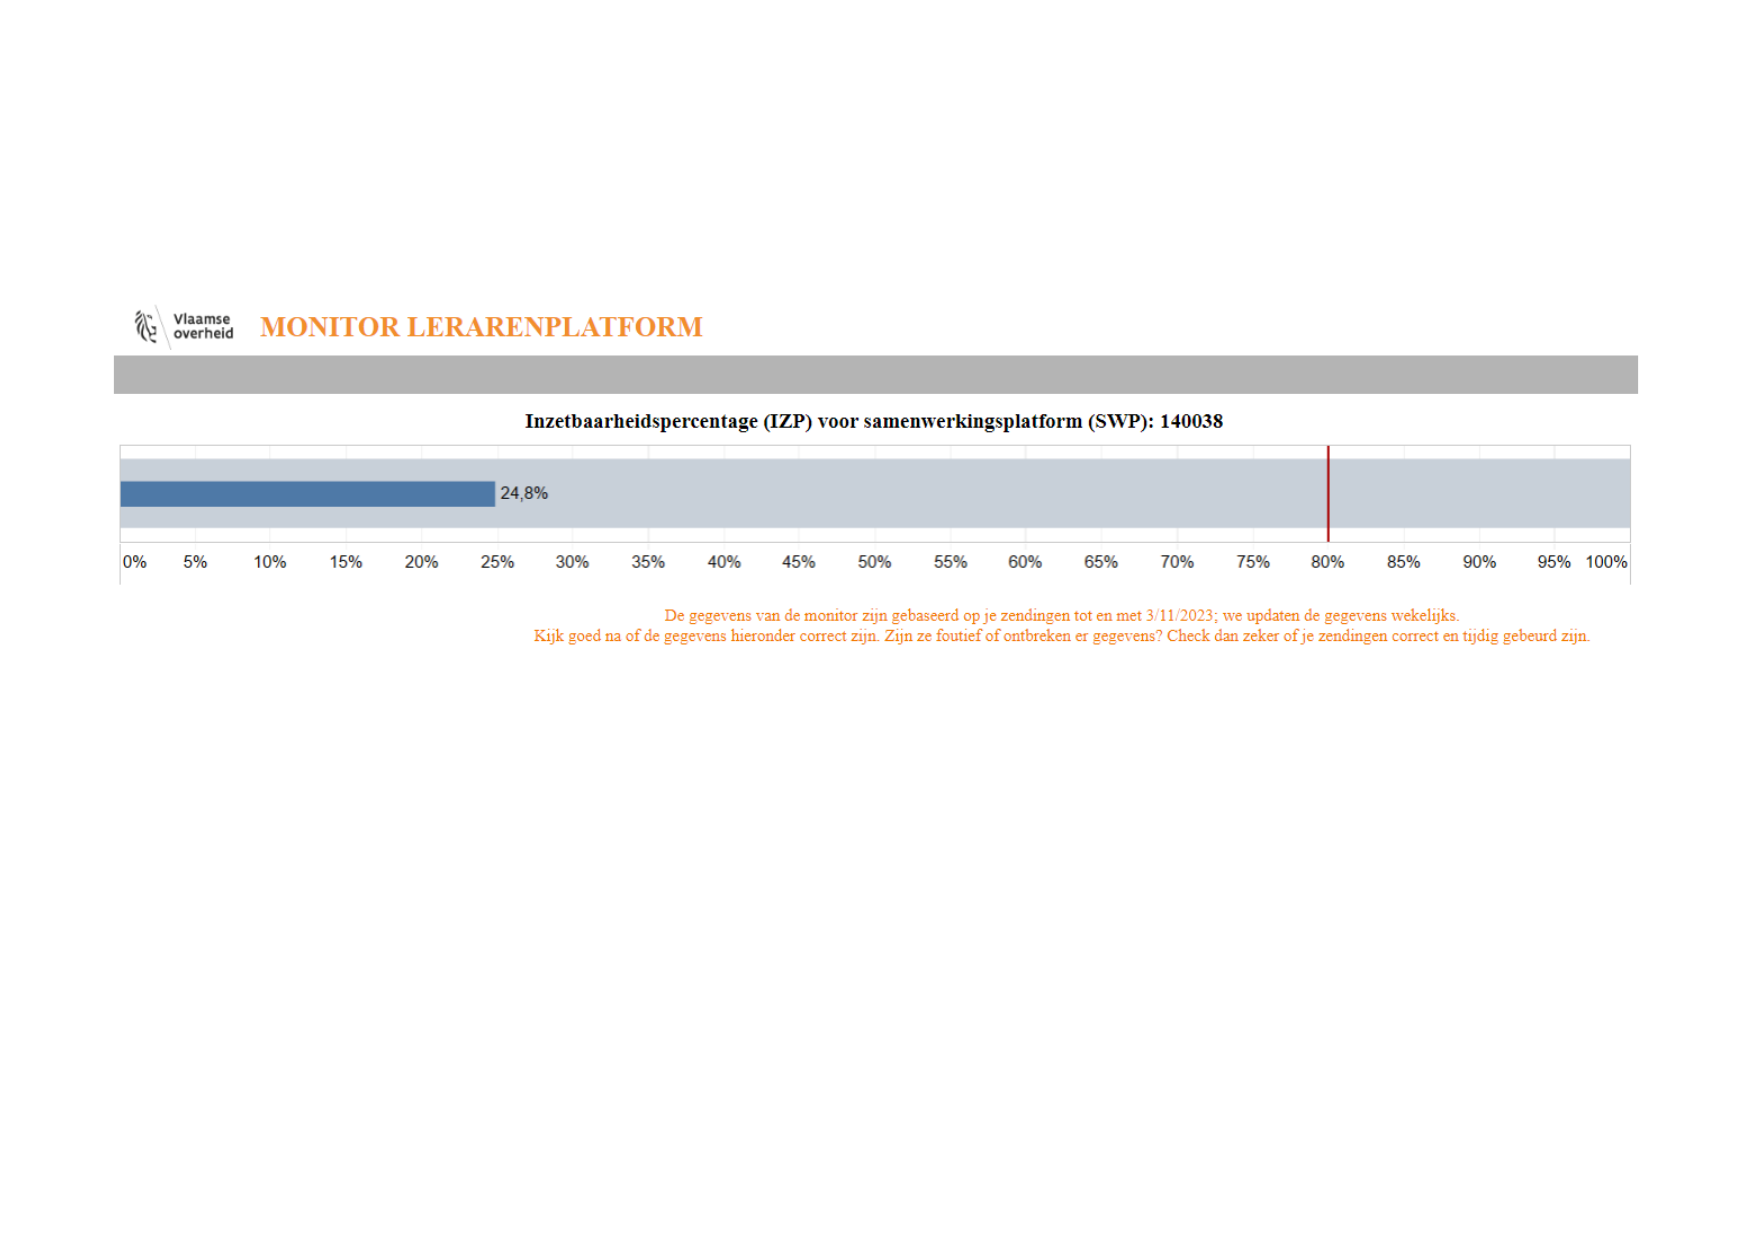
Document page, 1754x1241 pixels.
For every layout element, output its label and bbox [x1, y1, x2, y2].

picture [78, 298, 1639, 666]
